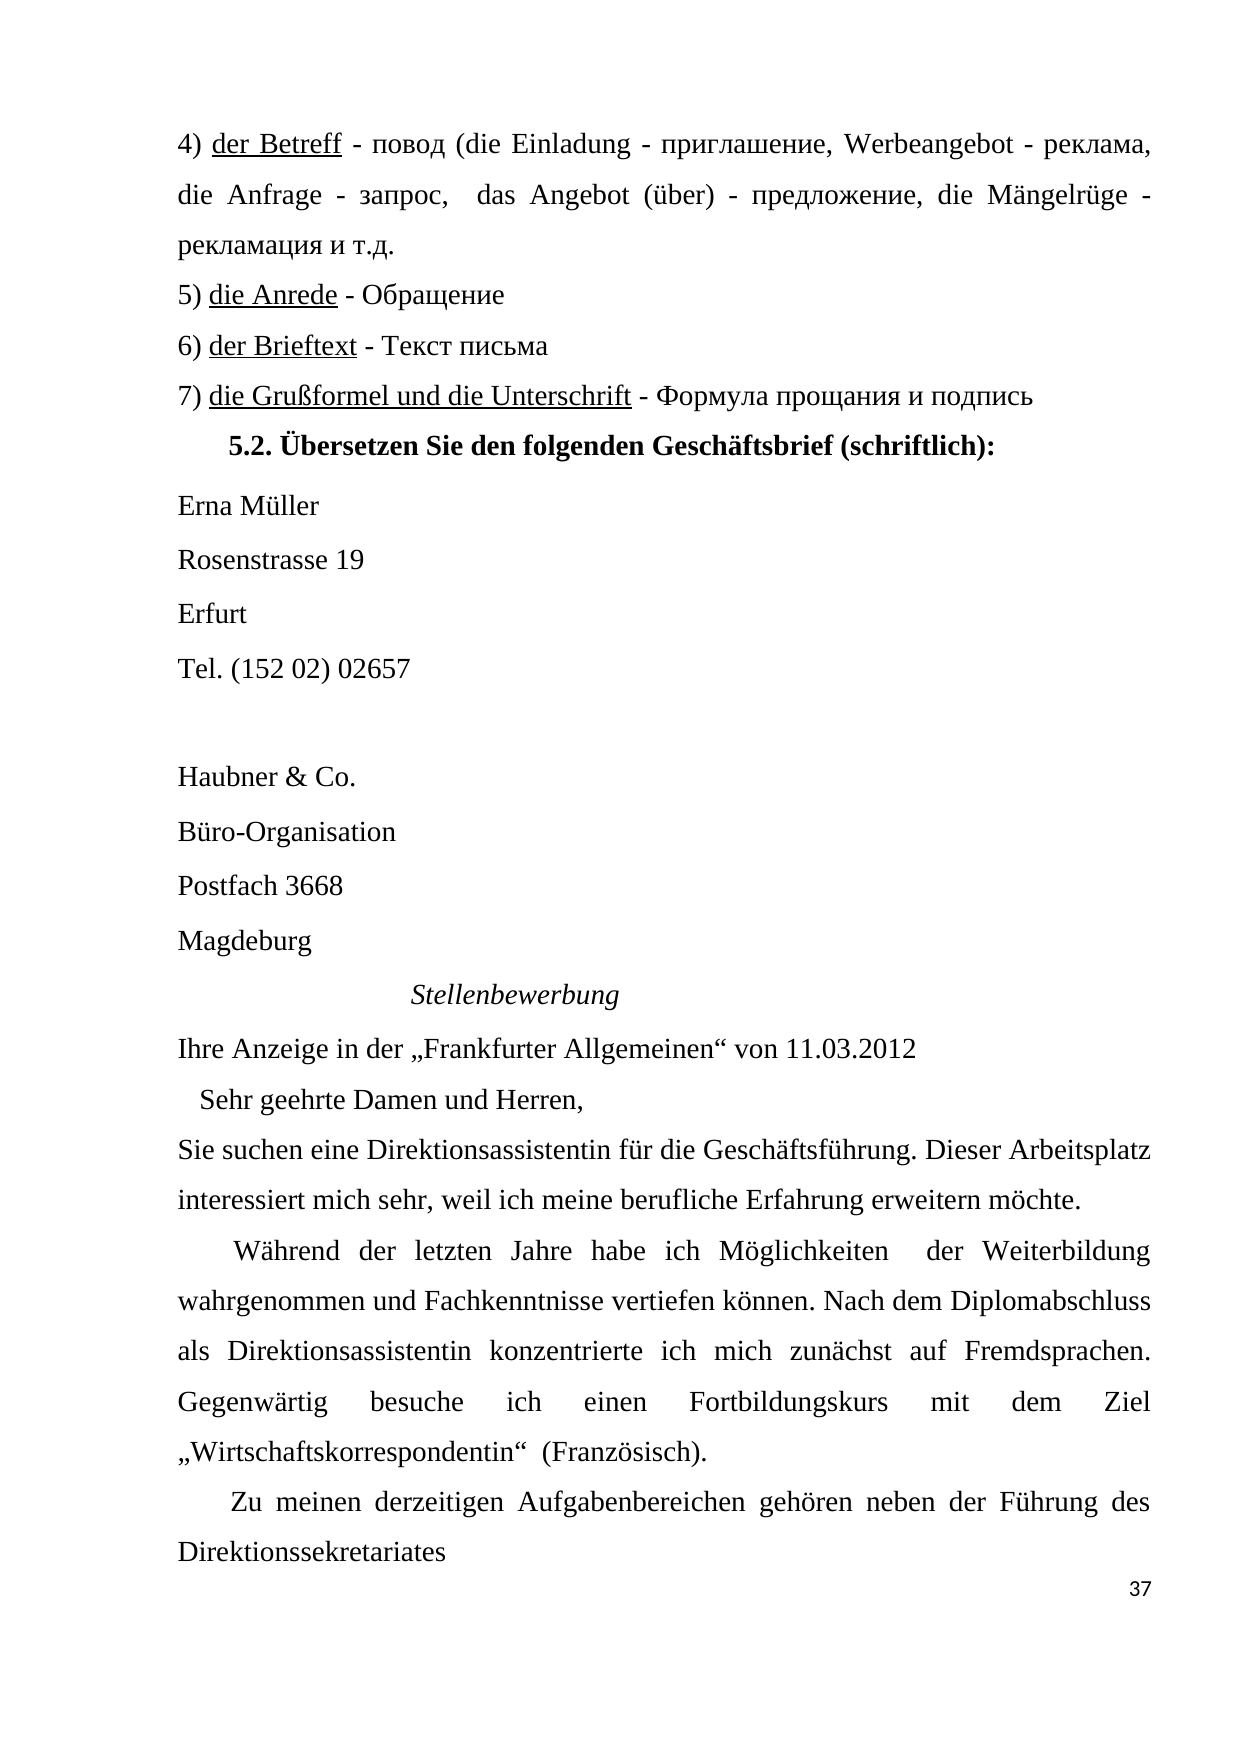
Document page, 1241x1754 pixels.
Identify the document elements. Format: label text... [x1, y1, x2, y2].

text 7) die Grußformel und die Unterschrift - Формула прощания и подпись [177, 378, 1152, 412]
text 4) der Betreff - повод (die Einladung - приглашение, Werbeangebot - реклама, die Anfrage - запрос, das Angebot (über) - предложение, die Mängelrüge - рекламация и т.д. [177, 126, 1152, 261]
text 5.2. Übersetzen Sie den folgenden Geschäftsbrief (schriftlich): [177, 428, 1152, 462]
text Büro-Organisation [177, 814, 1152, 847]
text Tel. (152 02) 02657 [177, 651, 1152, 684]
text 5) die Anrede - Обращение [177, 277, 1152, 311]
text 6) der Brieftext - Текст письма [177, 328, 1152, 361]
text Erna Müller [177, 488, 1152, 521]
text Während der letzten Jahre habe ich Möglichkeiten der Weiterbildung wahrgenommen und Fachkenntnisse vertiefen können. Nach dem Diplomabschluss als Direktionsassistentin konzentrierte ich mich zunächst auf Fremdsprachen. Gegenwärtig besuche ich einen Fortbildungskurs mit dem Ziel „Wirtschaftskorrespondentin“ (Französisch). [177, 1233, 1152, 1467]
text Sie suchen eine Direktionsassistentin für die Geschäftsführung. Dieser Arbeitsplatz interessiert mich sehr, weil ich meine berufliche Erfahrung erweitern möchte. [177, 1132, 1152, 1216]
text Ihre Anzeige in der „Frankfurter Allgemeinen“ von 11.03.2012 [177, 1031, 1152, 1065]
text Haubner & Co. [177, 759, 1152, 793]
text Zu meinen derzeitigen Aufgabenbereichen gehören neben der Führung des Direktionssekretariates [177, 1484, 1152, 1568]
text Postfach 3668 [177, 868, 1152, 902]
text Stellenbewerbung [177, 977, 1152, 1011]
text Rosenstrasse 19 [177, 542, 1152, 576]
text Magdeburg [177, 923, 1152, 956]
text Sehr geehrte Damen und Herren, [177, 1082, 1152, 1115]
text Erfurt [177, 596, 1152, 630]
